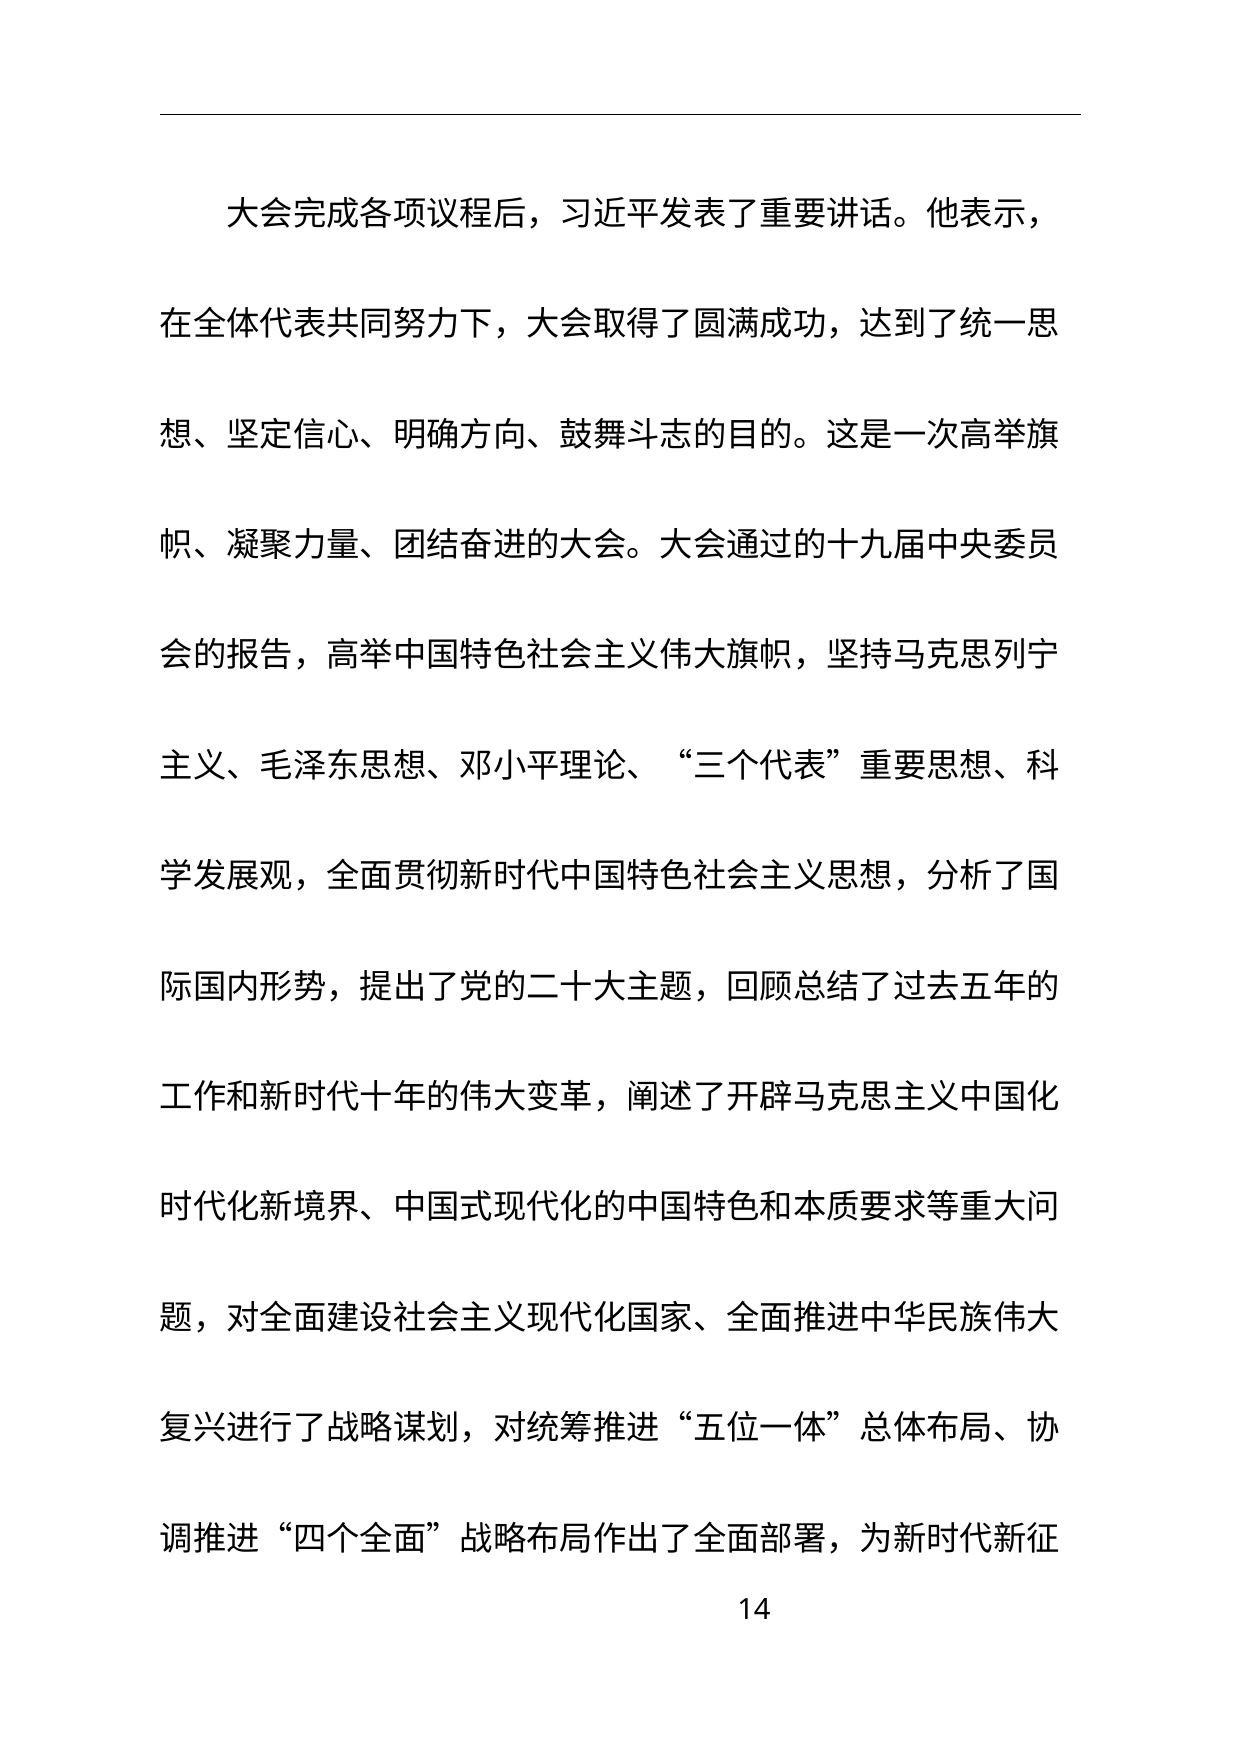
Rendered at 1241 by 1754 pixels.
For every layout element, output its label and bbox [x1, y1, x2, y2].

text [159, 178, 1081, 1568]
